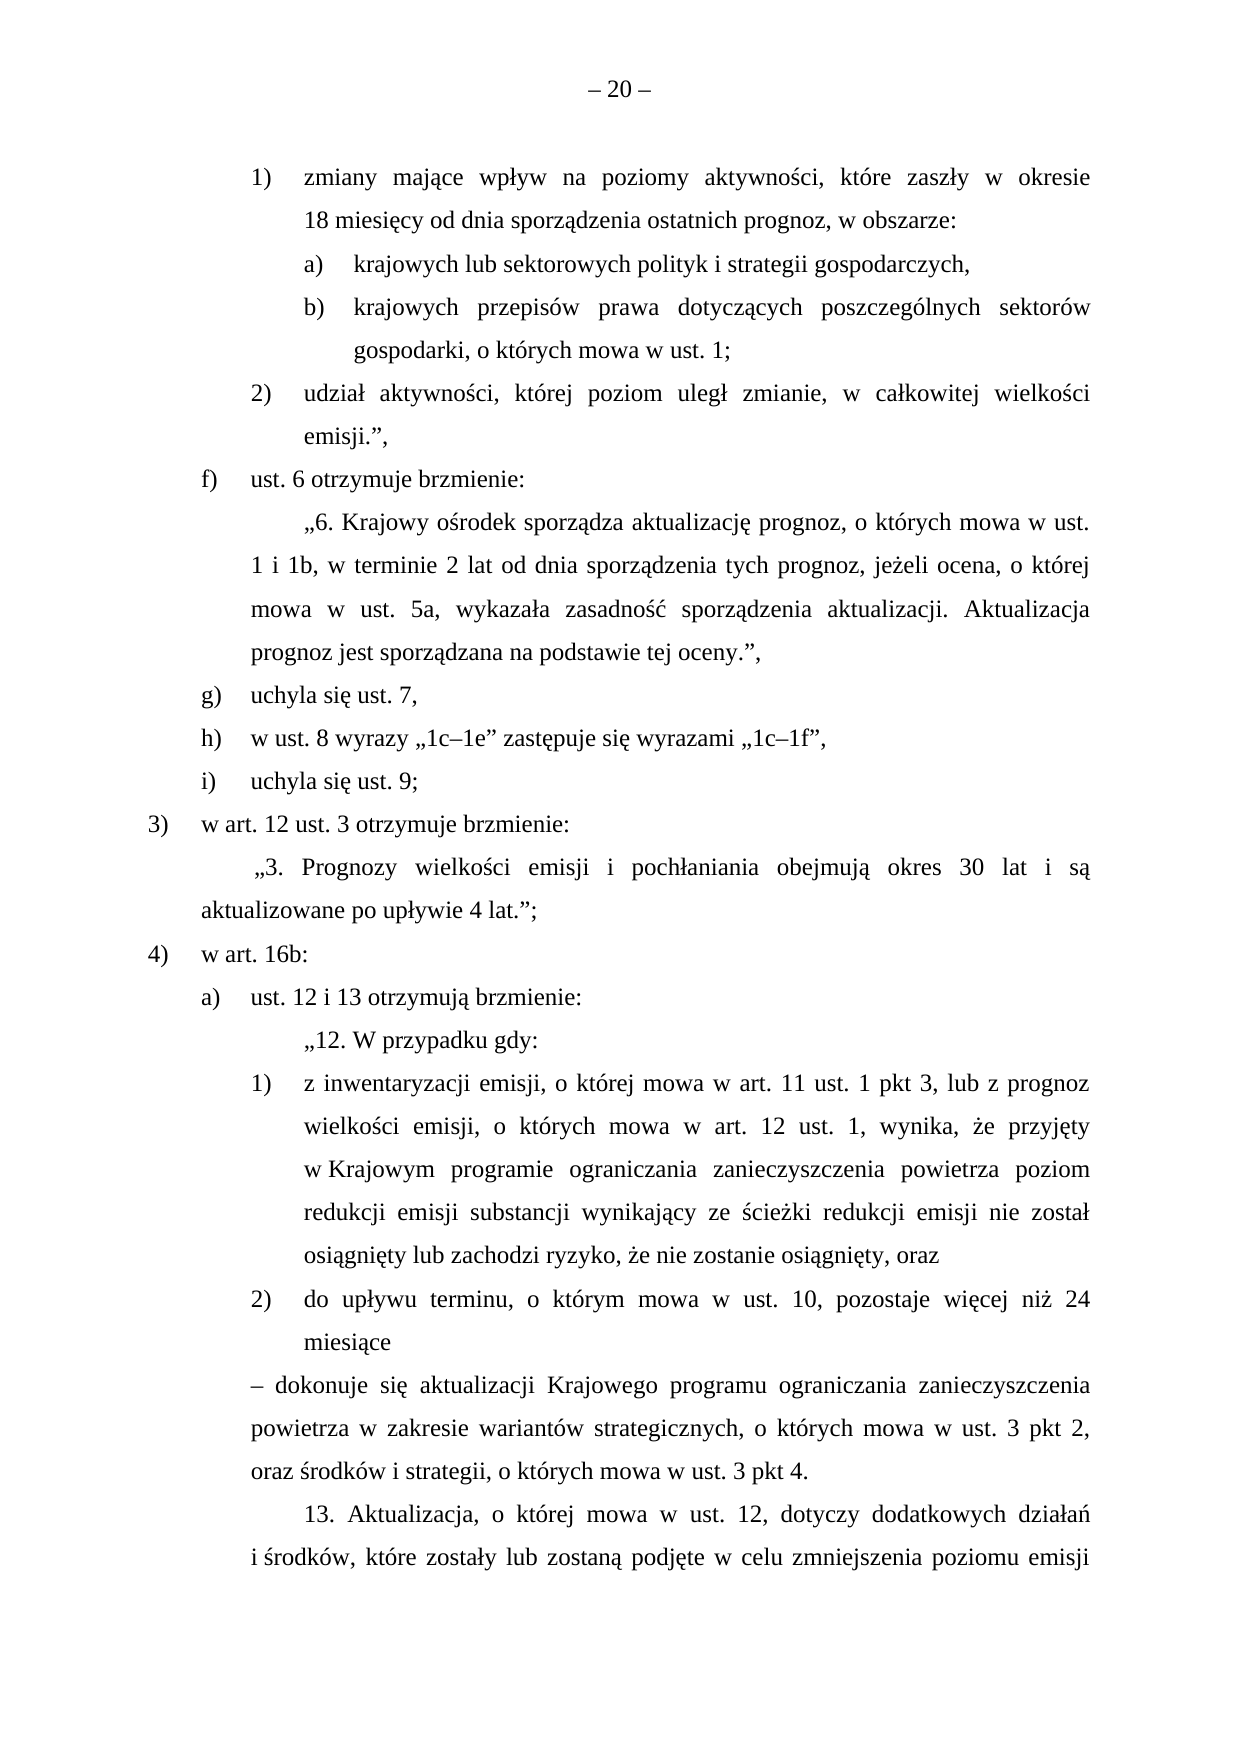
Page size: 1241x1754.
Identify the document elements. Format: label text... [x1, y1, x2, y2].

text 2) do upływu terminu, o którym mowa w ust. 10, pozostaje więcej niż 24 miesiące [251, 1284, 1091, 1356]
text 2) udział aktywności, której poziom uległ zmianie, w całkowitej wielkości emisji.”, [251, 378, 1091, 450]
text a) ust. 12 i 13 otrzymują brzmienie: [201, 982, 1091, 1011]
text g) uchyla się ust. 7, [201, 680, 1091, 709]
text b) krajowych przepisów prawa dotyczących poszczególnych sektorów gospodarki, o których mowa w ust. 1; [304, 292, 1091, 364]
text 1) zmiany mające wpływ na poziomy aktywności, które zaszły w okresie 18 miesięcy od dnia sporządzenia ostatnich prognoz, w obszarze: [251, 162, 1091, 234]
text – dokonuje się aktualizacji Krajowego programu ograniczania zanieczyszczenia powietrza w zakresie wariantów strategicznych, o których mowa w ust. 3 pkt 2, oraz środków i strategii, o których mowa w ust. 3 pkt 4. [251, 1370, 1091, 1485]
text a) krajowych lub sektorowych polityk i strategii gospodarczych, [304, 249, 1091, 277]
text 1) z inwentaryzacji emisji, o której mowa w art. 11 ust. 1 pkt 3, lub z prognoz wielkości emisji, o których mowa w art. 12 ust. 1, wynika, że przyjęty w Krajowym programie ograniczania zanieczyszczenia powietrza poziom redukcji emisji substancji wynikający ze ścieżki redukcji emisji nie został osiągnięty lub zachodzi ryzyko, że nie zostanie osiągnięty, oraz [251, 1068, 1091, 1269]
text „12. W przypadku gdy: [251, 1025, 1091, 1054]
text f) ust. 6 otrzymuje brzmienie: [201, 464, 1091, 493]
text 4) w art. 16b: [148, 939, 1091, 967]
text 3) w art. 12 ust. 3 otrzymuje brzmienie: [148, 809, 1091, 838]
text „6. Krajowy ośrodek sporządza aktualizację prognoz, o których mowa w ust. 1 i 1b, w terminie 2 lat od dnia sporządzenia tych prognoz, jeżeli ocena, o której mowa w ust. 5a, wykazała zasadność sporządzenia aktualizacji. Aktualizacja prognoz jest sporządzana na podstawie tej oceny.”, [251, 507, 1091, 666]
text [251, 1499, 1091, 1571]
text h) w ust. 8 wyrazy „1c–1e” zastępuje się wyrazami „1c–1f”, [201, 723, 1091, 752]
text „3. Prognozy wielkości emisji i pochłaniania obejmują okres 30 lat i są aktualizowane po upływie 4 lat.”; [201, 852, 1091, 924]
text i) uchyla się ust. 9; [201, 766, 1091, 795]
